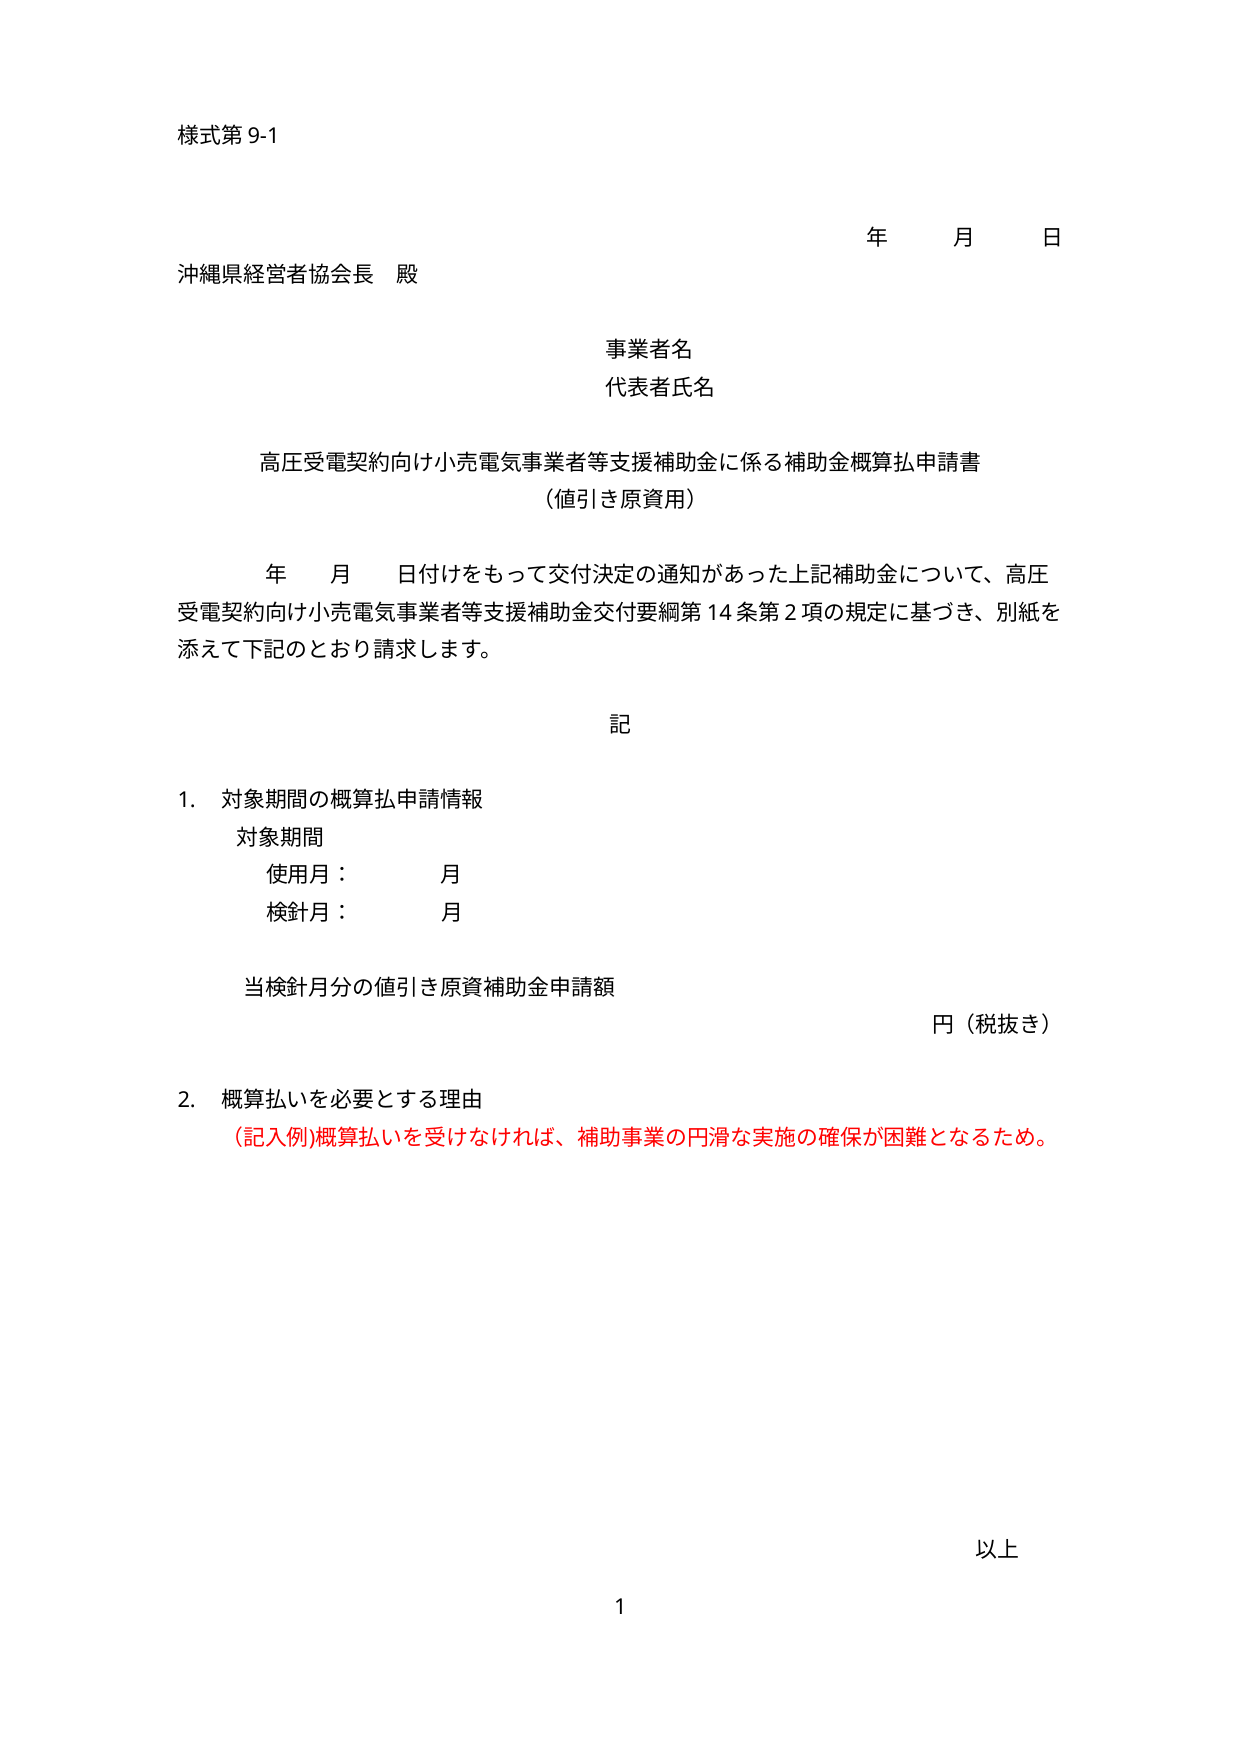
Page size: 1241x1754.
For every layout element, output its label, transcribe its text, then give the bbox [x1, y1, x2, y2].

text 年 月 日 [177, 217, 1063, 254]
text 記 [177, 704, 1063, 742]
text 代表者氏名 [177, 367, 976, 404]
text 沖縄県経営者協会長 殿 [177, 254, 1063, 292]
text 年 月 日付けをもって交付決定の通知があった上記補助金について、高圧受電契約向け小売電気事業者等支援補助金交付要綱第14条第2項の規定に基づき、別紙を添えて下記のとおり請求します。 [177, 554, 1063, 667]
list 円（税抜き） [215, 1004, 1063, 1042]
text （値引き原資用） [177, 479, 1063, 517]
list 対象期間 [215, 817, 1063, 854]
text 事業者名 [177, 329, 976, 367]
text 当検針月分の値引き原資補助金申請額 [177, 967, 1063, 1004]
text 高圧受電契約向け小売電気事業者等支援補助金に係る補助金概算払申請書 [177, 442, 1063, 479]
list 概算払いを必要とする理由 [177, 1079, 1063, 1117]
list 使用月： 月 [266, 854, 1063, 892]
list 対象期間の概算払申請情報 [177, 779, 1063, 817]
text （記入例)概算払いを受けなければ、補助事業の円滑な実施の確保が困難となるため。 [177, 1117, 1063, 1154]
list 検針月： 月 [266, 892, 1063, 929]
text 以上 [177, 1529, 1019, 1567]
